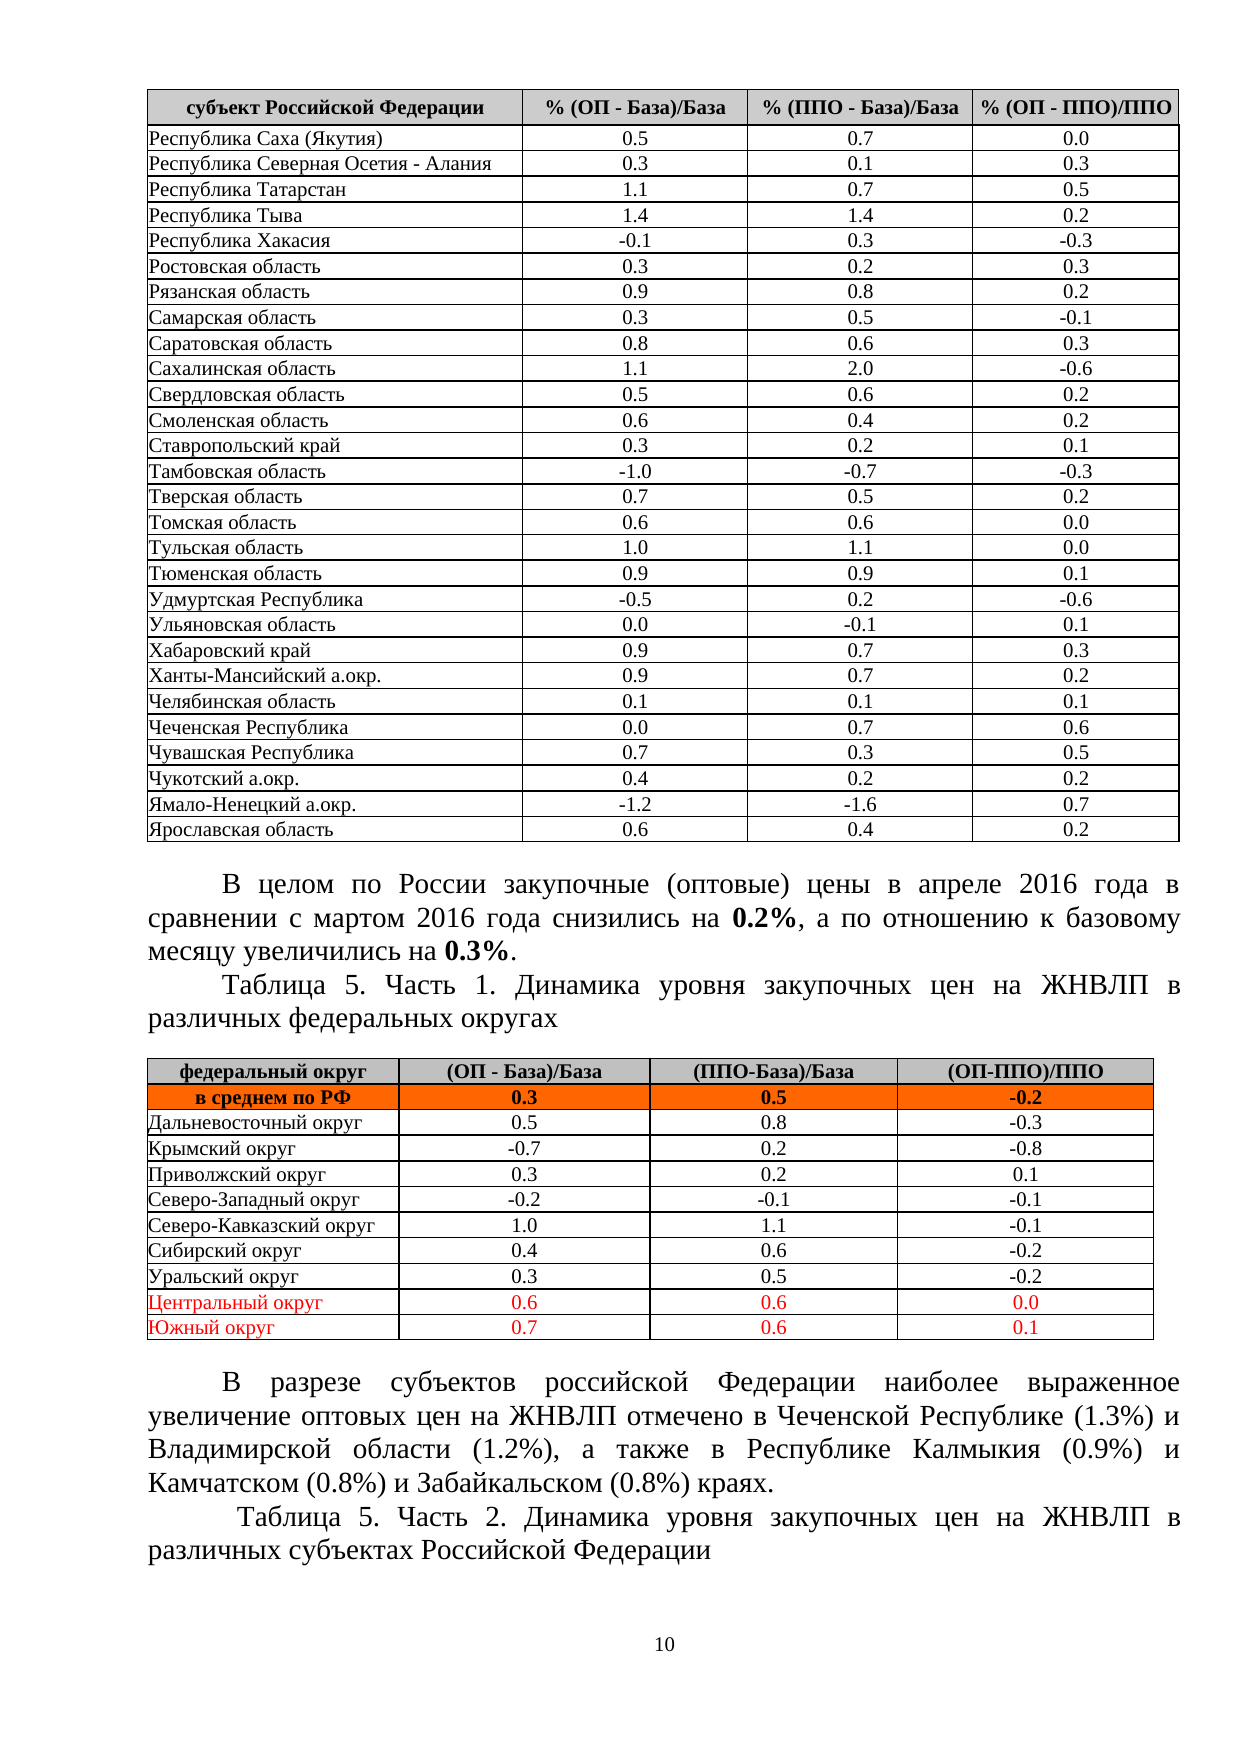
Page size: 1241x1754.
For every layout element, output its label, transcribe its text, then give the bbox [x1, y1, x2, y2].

table_cell Уральский округ [148, 1264, 398, 1288]
table_cell Центральный округ [148, 1290, 398, 1314]
table_cell 0.5 [523, 382, 747, 406]
table_cell 0.1 [523, 689, 747, 713]
table_cell 0.9 [523, 663, 747, 687]
table_cell 0.6 [523, 510, 747, 534]
table_cell 0.2 [748, 587, 972, 611]
table_cell -0.1 [898, 1187, 1153, 1211]
table_cell 0.3 [748, 740, 972, 764]
table_cell -0.1 [898, 1213, 1153, 1237]
table_cell -1.6 [748, 792, 972, 816]
table_cell 0.0 [523, 612, 747, 636]
table_cell -0.6 [973, 356, 1178, 380]
table_cell 0.8 [748, 280, 972, 303]
table_cell 0.2 [748, 433, 972, 457]
table_cell -0.3 [973, 228, 1178, 252]
text Таблица 5. Часть 1. Динамика уровня закупочных цен на ЖНВЛП в различных федеральных округах [148, 967, 1181, 1034]
table_cell 2.0 [748, 356, 972, 380]
table_cell Сахалинская область [148, 356, 522, 380]
table_cell 1.1 [523, 356, 747, 380]
table_cell 0.1 [973, 612, 1178, 636]
table_cell -0.3 [973, 459, 1178, 483]
table_cell 0.1 [973, 433, 1178, 457]
table_cell Чеченская Республика [148, 715, 522, 739]
table_cell в среднем по РФ [148, 1085, 398, 1109]
table_cell 0.3 [523, 433, 747, 457]
table_cell Удмуртская Республика [148, 587, 522, 611]
table_cell -0.1 [523, 228, 747, 252]
table_cell 0.3 [400, 1162, 649, 1186]
table_cell 0.3 [973, 254, 1178, 278]
table_cell 0.6 [651, 1238, 897, 1262]
table_cell 0.5 [651, 1264, 897, 1288]
table_cell -0.1 [973, 305, 1178, 329]
table_cell 0.2 [651, 1136, 897, 1160]
table_cell Ханты-Мансийский а.окр. [148, 663, 522, 687]
table_cell 0.6 [748, 510, 972, 534]
table_cell -0.6 [973, 587, 1178, 611]
table_cell 0.2 [973, 382, 1178, 406]
table_cell Приволжский округ [148, 1162, 398, 1186]
table_cell -0.2 [898, 1238, 1153, 1262]
table_cell 0.5 [973, 740, 1178, 764]
table_cell 1.1 [523, 177, 747, 201]
table_cell 0.0 [973, 510, 1178, 534]
table_cell 0.6 [523, 817, 747, 841]
table_cell Северо-Кавказский округ [148, 1213, 398, 1237]
table_cell 0.1 [898, 1315, 1153, 1339]
table_cell 0.5 [523, 126, 747, 150]
table_cell Чукотский а.окр. [148, 766, 522, 790]
table_cell Свердловская область [148, 382, 522, 406]
table_cell 0.4 [400, 1238, 649, 1262]
table_cell -0.1 [748, 612, 972, 636]
table_cell 0.3 [523, 254, 747, 278]
table_cell 0.3 [400, 1085, 649, 1109]
table_cell 0.4 [523, 766, 747, 790]
table_cell 0.3 [973, 151, 1178, 175]
table_cell 0.6 [523, 408, 747, 432]
table_cell 0.1 [748, 689, 972, 713]
table_cell Смоленская область [148, 408, 522, 432]
table_cell 0.6 [748, 331, 972, 355]
table_cell 0.5 [973, 177, 1178, 201]
table_cell 0.7 [748, 177, 972, 201]
table_cell 0.7 [748, 638, 972, 662]
table_cell Ростовская область [148, 254, 522, 278]
table_header % (ОП - ППО)/ППО [973, 90, 1178, 124]
table_cell 0.5 [748, 485, 972, 508]
table_cell Ульяновская область [148, 612, 522, 636]
table_cell Томская область [148, 510, 522, 534]
table_cell Республика Северная Осетия - Алания [148, 151, 522, 175]
table_cell Тюменская область [148, 561, 522, 585]
table_cell -0.1 [651, 1187, 897, 1211]
text В целом по России закупочные (оптовые) цены в апреле 2016 года в сравнении с мартом 2016 года снизились на 0.2%, а по отношению к базовому месяцу увеличились на 0.3%. [148, 866, 1181, 967]
table_cell 0.9 [523, 638, 747, 662]
table_cell -0.2 [400, 1187, 649, 1211]
table_cell Тульская область [148, 535, 522, 559]
table_cell 1.1 [748, 535, 972, 559]
table_cell 0.6 [400, 1290, 649, 1314]
table_cell 0.3 [523, 305, 747, 329]
table_header % (ОП - База)/База [523, 90, 747, 124]
table_cell Крымский округ [148, 1136, 398, 1160]
table_cell 0.9 [523, 561, 747, 585]
table_cell 0.4 [748, 817, 972, 841]
table_cell Ставропольский край [148, 433, 522, 457]
table_cell 1.4 [523, 203, 747, 227]
table_cell 0.7 [748, 126, 972, 150]
table_cell 0.5 [748, 305, 972, 329]
table_cell 0.7 [748, 663, 972, 687]
table_header (ППО-База)/База [651, 1059, 897, 1083]
table_cell 0.1 [973, 561, 1178, 585]
table_cell Ярославская область [148, 817, 522, 841]
table_cell 1.1 [651, 1213, 897, 1237]
table_cell 0.9 [748, 561, 972, 585]
table_cell 0.8 [523, 331, 747, 355]
table_cell -1.0 [523, 459, 747, 483]
table_cell 0.7 [748, 715, 972, 739]
table_cell 0.2 [651, 1162, 897, 1186]
table_cell Челябинская область [148, 689, 522, 713]
table_cell 0.2 [973, 408, 1178, 432]
table_cell Республика Саха (Якутия) [148, 126, 522, 150]
table_cell 0.7 [523, 485, 747, 508]
table_cell 0.0 [898, 1290, 1153, 1314]
table_header (ОП - База)/База [400, 1059, 649, 1083]
table_cell Республика Тыва [148, 203, 522, 227]
table_cell 0.7 [523, 740, 747, 764]
table_cell 0.1 [748, 151, 972, 175]
text Таблица 5. Часть 2. Динамика уровня закупочных цен на ЖНВЛП в различных субъектах Российской Федерации [148, 1499, 1181, 1566]
table_cell -0.5 [523, 587, 747, 611]
table_cell Ямало-Ненецкий а.окр. [148, 792, 522, 816]
table_cell 0.9 [523, 280, 747, 303]
table_cell -0.2 [898, 1264, 1153, 1288]
table_cell 0.3 [748, 228, 972, 252]
table_cell 0.7 [400, 1315, 649, 1339]
table_cell 1.0 [400, 1213, 649, 1237]
table_cell 0.3 [973, 638, 1178, 662]
table_cell 0.2 [973, 203, 1178, 227]
table_cell Саратовская область [148, 331, 522, 355]
table_cell 0.6 [973, 715, 1178, 739]
table_cell -0.8 [898, 1136, 1153, 1160]
table_cell 0.0 [523, 715, 747, 739]
table_cell Южный округ [148, 1315, 398, 1339]
table_cell 0.2 [973, 485, 1178, 508]
table_cell 0.5 [651, 1085, 897, 1109]
table_header % (ППО - База)/База [748, 90, 972, 124]
table_cell -1.2 [523, 792, 747, 816]
table_cell 0.2 [973, 766, 1178, 790]
table_cell Республика Татарстан [148, 177, 522, 201]
table_cell 0.3 [400, 1264, 649, 1288]
table_cell Рязанская область [148, 280, 522, 303]
table_cell 0.6 [651, 1315, 897, 1339]
table_cell -0.7 [748, 459, 972, 483]
table_cell 0.6 [748, 382, 972, 406]
table_cell Сибирский округ [148, 1238, 398, 1262]
table_cell 0.2 [748, 254, 972, 278]
table_cell 0.1 [898, 1162, 1153, 1186]
table_cell 0.2 [973, 663, 1178, 687]
table_cell 0.1 [973, 689, 1178, 713]
table_cell 0.7 [973, 792, 1178, 816]
table_cell 0.5 [400, 1110, 649, 1134]
table_cell 0.0 [973, 126, 1178, 150]
table_cell 0.8 [651, 1110, 897, 1134]
table_cell 0.6 [651, 1290, 897, 1314]
table_cell Республика Хакасия [148, 228, 522, 252]
table_cell 1.4 [748, 203, 972, 227]
table_cell 0.0 [973, 535, 1178, 559]
table_cell Дальневосточный округ [148, 1110, 398, 1134]
table_cell -0.3 [898, 1110, 1153, 1134]
table_cell 1.0 [523, 535, 747, 559]
table_header федеральный округ [148, 1059, 398, 1083]
text В разрезе субъектов российской Федерации наиболее выраженное увеличение оптовых цен на ЖНВЛП отмечено в Чеченской Республике (1.3%) и Владимирской области (1.2%), а также в Республике Калмыкия (0.9%) и Камчатском (0.8%) и Забайкальском (0.8%) краях. [148, 1364, 1181, 1499]
table_cell Тамбовская область [148, 459, 522, 483]
table_cell 0.2 [748, 766, 972, 790]
table_cell Хабаровский край [148, 638, 522, 662]
table_cell 0.3 [973, 331, 1178, 355]
table_cell 0.3 [523, 151, 747, 175]
table_cell Тверская область [148, 485, 522, 508]
table_cell 0.4 [748, 408, 972, 432]
table_cell Чувашская Республика [148, 740, 522, 764]
table_header субъект Российской Федерации [148, 90, 522, 124]
table_cell 0.2 [973, 817, 1178, 841]
table_cell -0.7 [400, 1136, 649, 1160]
table_cell Самарская область [148, 305, 522, 329]
table_header (ОП-ППО)/ППО [898, 1059, 1153, 1083]
table_cell Северо-Западный округ [148, 1187, 398, 1211]
table_cell 0.2 [973, 280, 1178, 303]
table_cell -0.2 [898, 1085, 1153, 1109]
